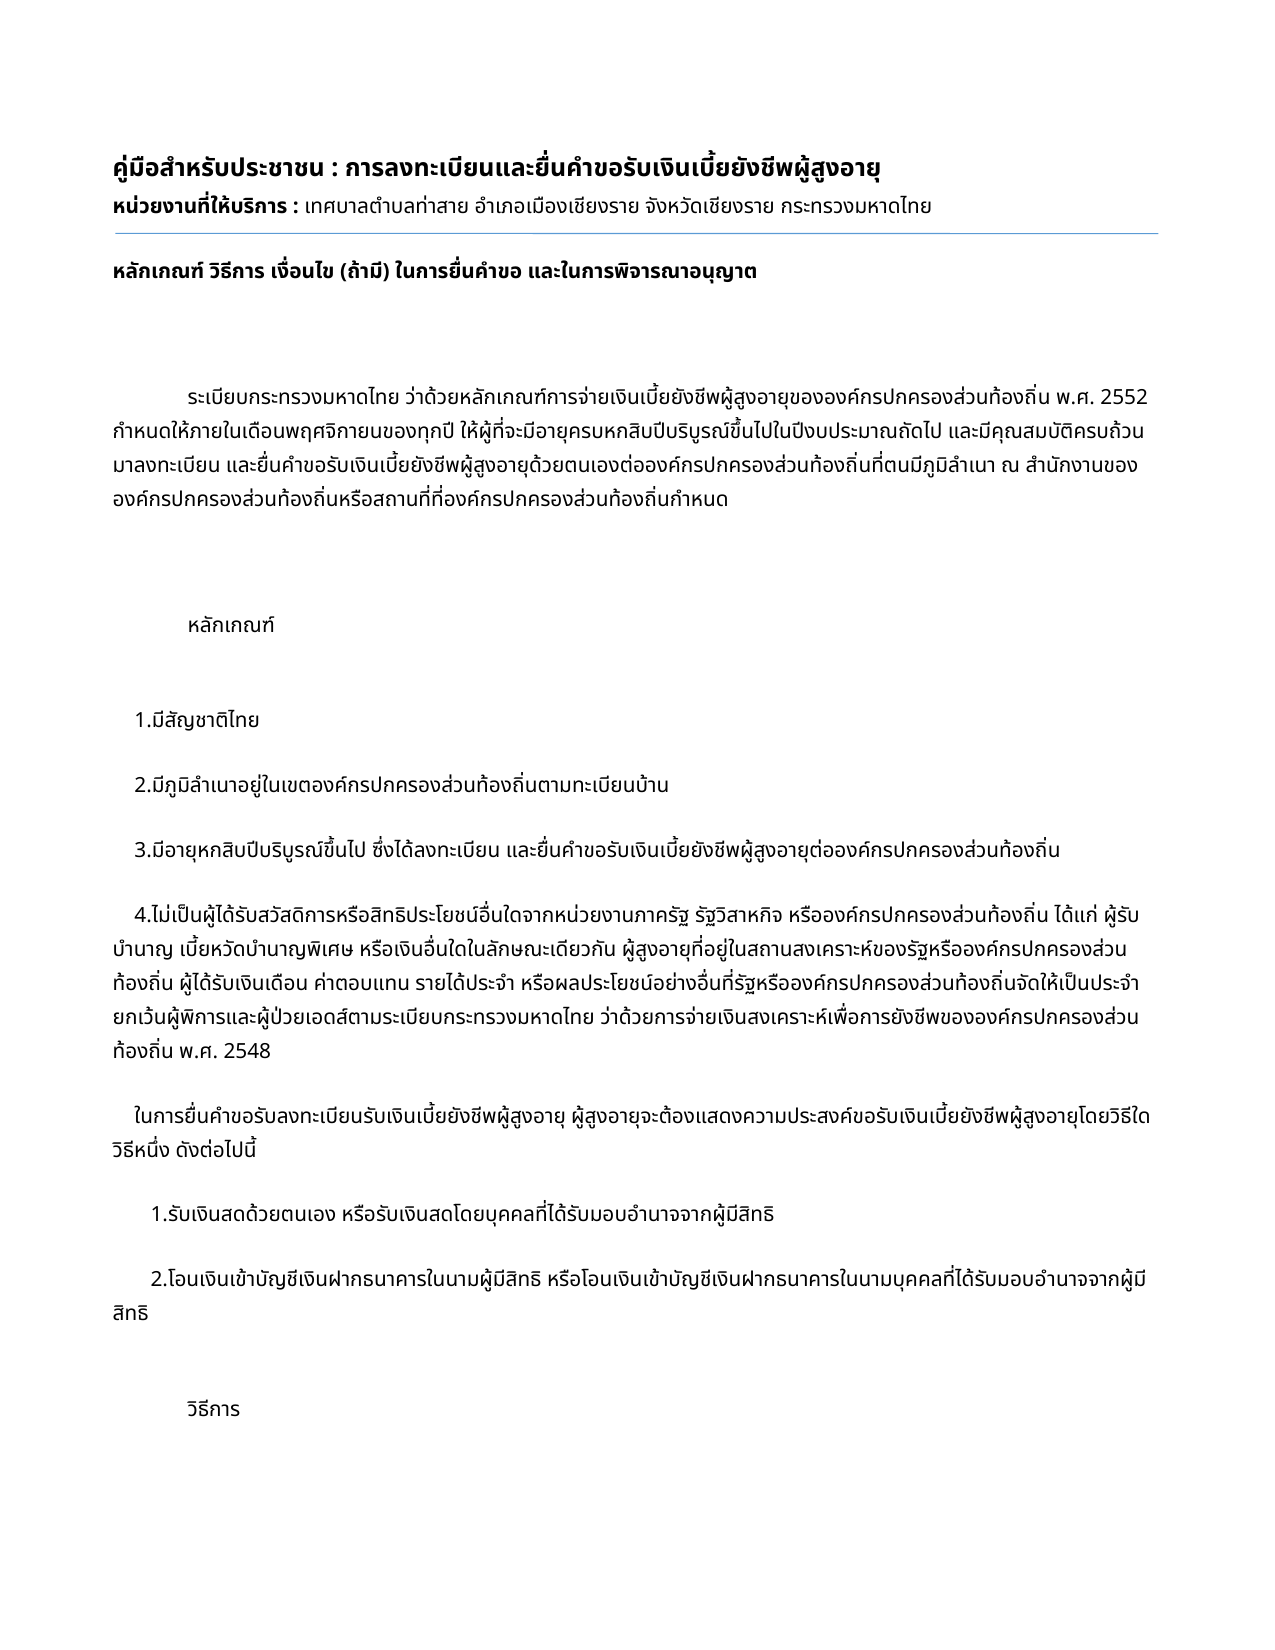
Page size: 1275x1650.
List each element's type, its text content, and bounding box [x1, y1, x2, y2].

text หน่วยงานที่ให้บริการ : เทศบาลตำบลท่าสาย อำเภอเมืองเชียงราย จังหวัดเชียงราย กระทรวงมหาดไทย [112, 191, 1162, 223]
text หลักเกณฑ์ วิธีการ เงื่อนไข (ถ้ามี) ในการยื่นคำขอ และในการพิจารณาอนุญาต [112, 256, 1162, 287]
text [112, 290, 1162, 1487]
text คู่มือสำหรับประชาชน : การลงทะเบียนและยื่นคำขอรับเงินเบี้ยยังชีพผู้สูงอายุ [112, 150, 1162, 188]
